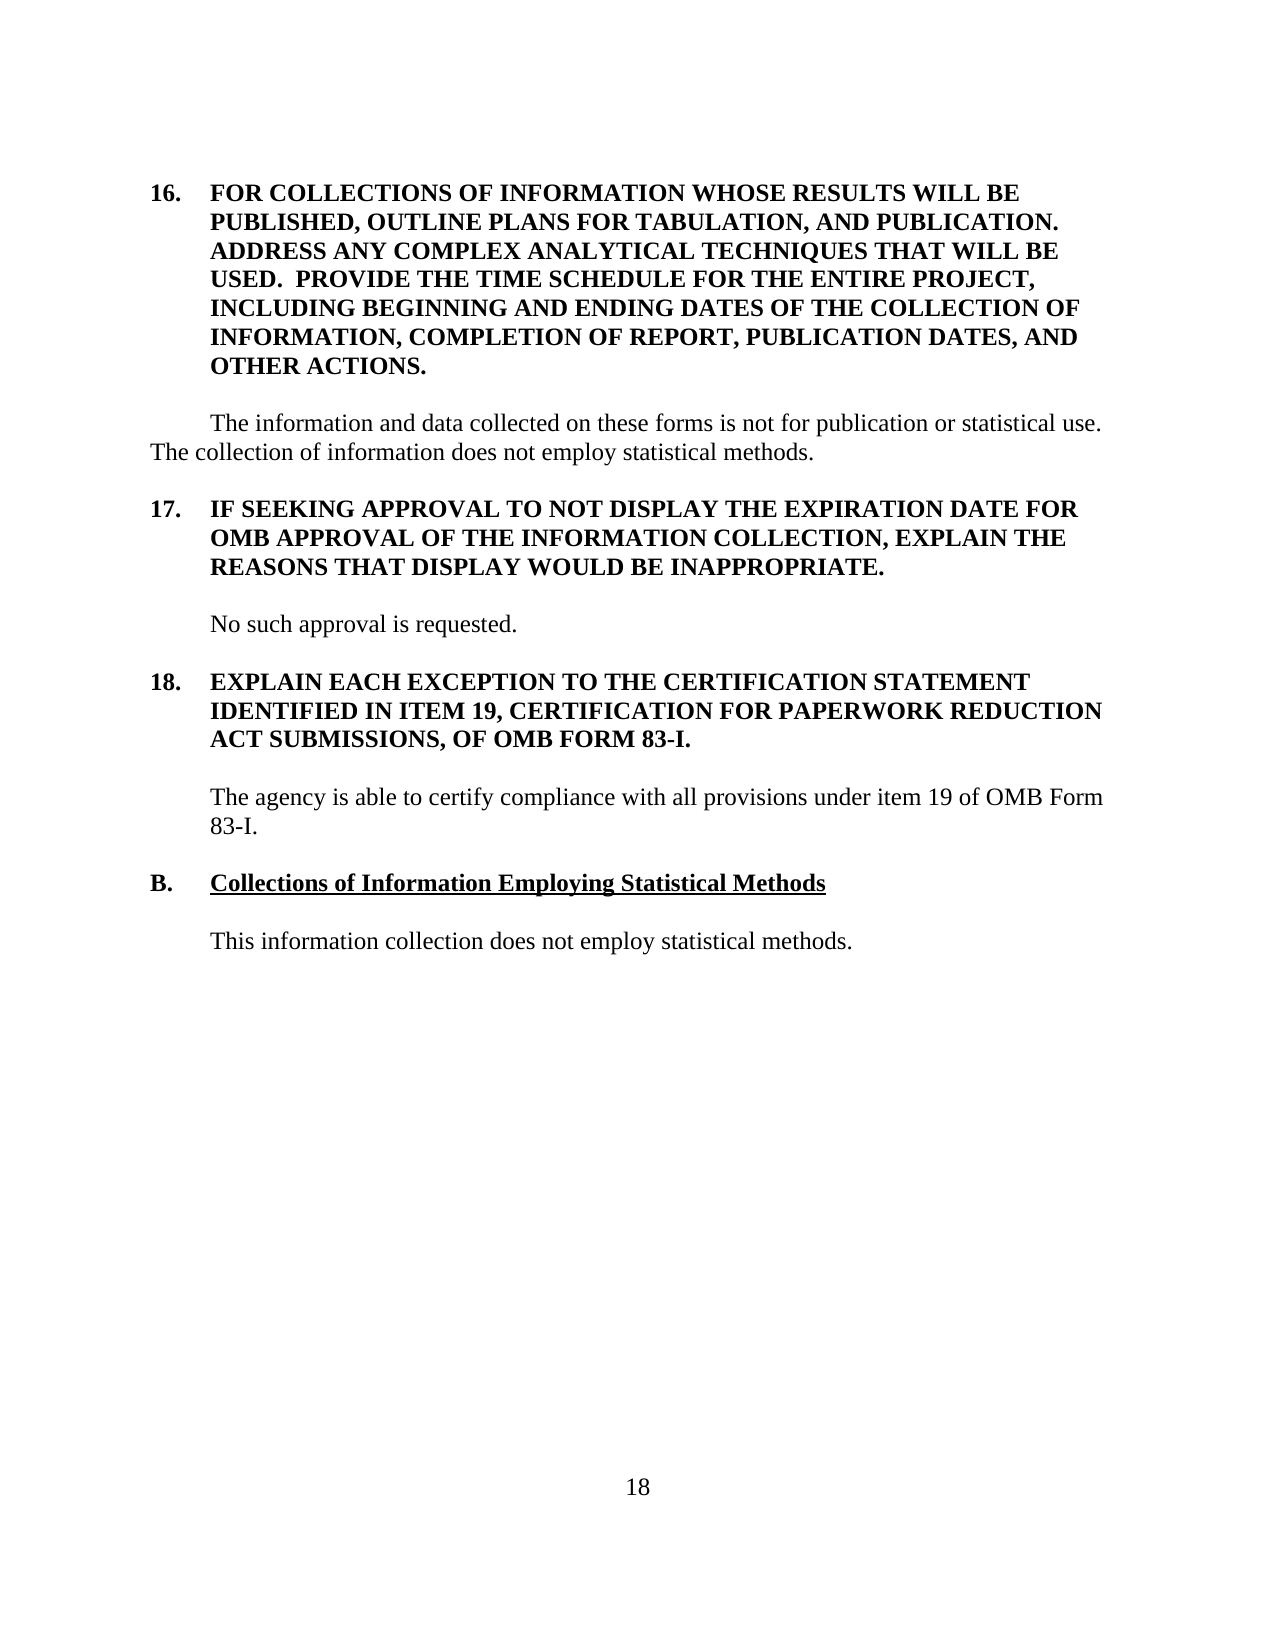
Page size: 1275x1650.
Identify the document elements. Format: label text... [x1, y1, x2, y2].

text 18. EXPLAIN EACH EXCEPTION TO THE CERTIFICATION STATEMENT IDENTIFIED IN ITEM 19, CERTIFICATION FOR PAPERWORK REDUCTION ACT SUBMISSIONS, OF OMB FORM 83-I. [150, 667, 1125, 753]
text 17. IF SEEKING APPROVAL TO NOT DISPLAY THE EXPIRATION DATE FOR OMB APPROVAL OF THE INFORMATION COLLECTION, EXPLAIN THE REASONS THAT DISPLAY WOULD BE INAPPROPRIATE. [150, 494, 1125, 581]
text This information collection does not employ statistical methods. [150, 926, 1125, 954]
text B. Collections of Information Employing Statistical Methods [150, 868, 1125, 897]
text The information and data collected on these forms is not for publication or statistical use. [150, 408, 1125, 437]
text The collection of information does not employ statistical methods. [150, 437, 1125, 466]
text 16. FOR COLLECTIONS OF INFORMATION WHOSE RESULTS WILL BE PUBLISHED, OUTLINE PLANS FOR TABULATION, AND PUBLICATION. ADDRESS ANY COMPLEX ANALYTICAL TECHNIQUES THAT WILL BE USED. PROVIDE THE TIME SCHEDULE FOR THE ENTIRE PROJECT, INCLUDING BEGINNING AND ENDING DATES OF THE COLLECTION OF INFORMATION, COMPLETION OF REPORT, PUBLICATION DATES, AND OTHER ACTIONS. [150, 178, 1125, 379]
text No such approval is requested. [150, 609, 1125, 638]
text The agency is able to certify compliance with all provisions under item 19 of OMB Form 83-I. [150, 782, 1125, 839]
